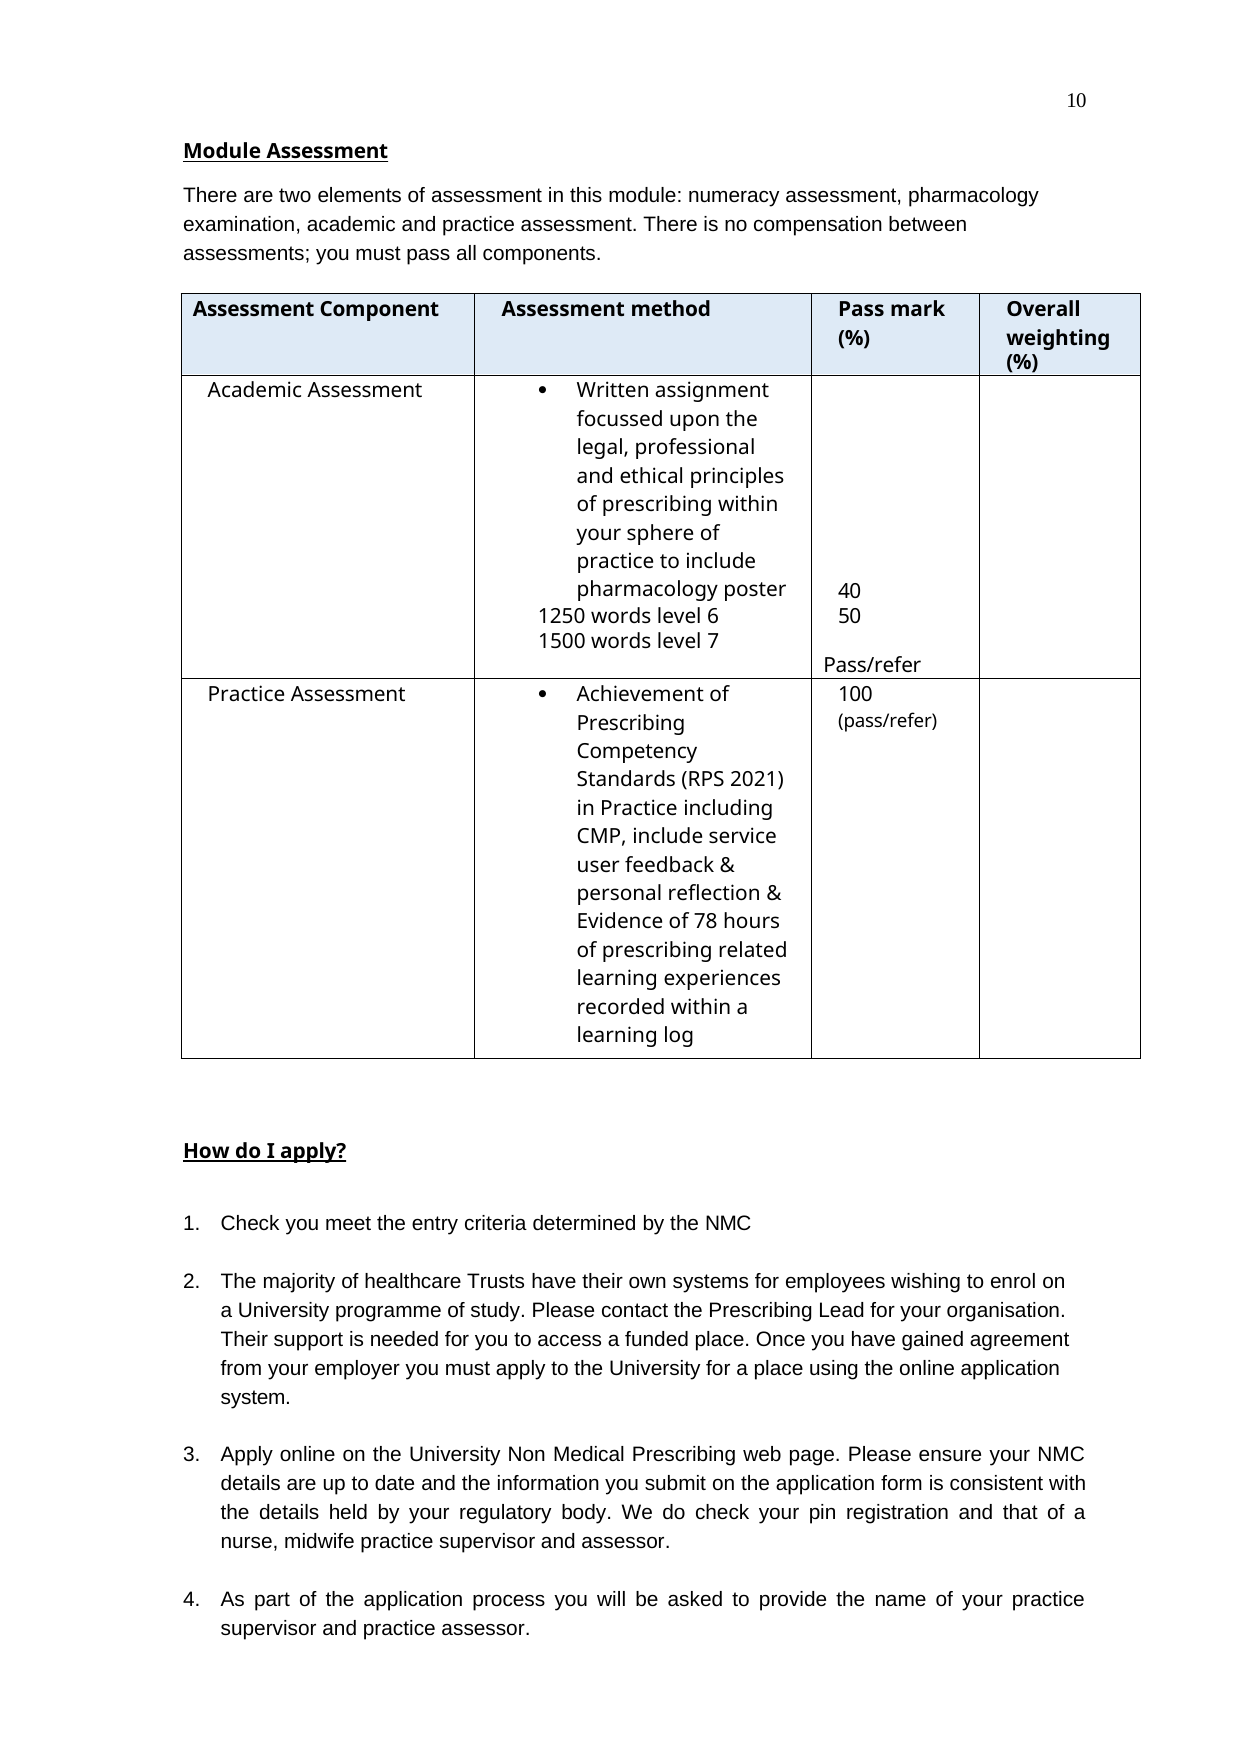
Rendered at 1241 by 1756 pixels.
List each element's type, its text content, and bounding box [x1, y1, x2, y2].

table_header Assessment Component [182, 294, 474, 374]
list As part of the application process you will be asked to provide the name of your practice supervisor and practice assessor. [183, 1587, 1087, 1640]
table_header Overall weighting (%) [980, 294, 1140, 374]
subtitle How do I apply? [183, 1136, 1153, 1165]
table_cell Achievement of Prescribing Competency Standards (RPS 2021) in Practice including CMP, include service user feedback & personal reflection & Evidence of 78 hours of prescribing related learning experiences recorded within a learning log [475, 679, 811, 1058]
list Apply online on the University Non Medical Prescribing web page. Please ensure your NMC details are up to date and the information you submit on the application form is consistent with the details held by your regulatory body. We do check your pin registration and that of a nurse, midwife practice supervisor and assessor. [183, 1442, 1087, 1553]
table_cell Practice Assessment [182, 679, 474, 1058]
table_cell Written assignment focussed upon the legal, professional and ethical principles of prescribing within your sphere of practice to include pharmacology poster 1250 words level 6 1500 words level 7 [475, 376, 811, 678]
list The majority of healthcare Trusts have their own systems for employees wishing to enrol on a University programme of study. Please contact the Prescribing Lead for your organisation. Their support is needed for you to access a funded place. Once you have gained agreement from your employer you must apply to the University for a place using the online application system. [183, 1269, 1082, 1408]
subtitle Module Assessment [183, 136, 1153, 165]
table_header Pass mark (%) [812, 294, 979, 374]
text There are two elements of assessment in this module: numeracy assessment, pharmacology examination, academic and practice assessment. There is no compensation between assessments; you must pass all components. [183, 183, 1083, 264]
table_cell [980, 679, 1140, 1058]
list Check you meet the entry criteria determined by the NMC [183, 1210, 1153, 1234]
table_cell 100 (pass/refer) [812, 679, 979, 1058]
table_cell 40 50 Pass/refer [812, 376, 979, 678]
table_header Assessment method [475, 294, 811, 374]
table_cell [980, 376, 1140, 678]
table_cell Academic Assessment [182, 376, 474, 678]
